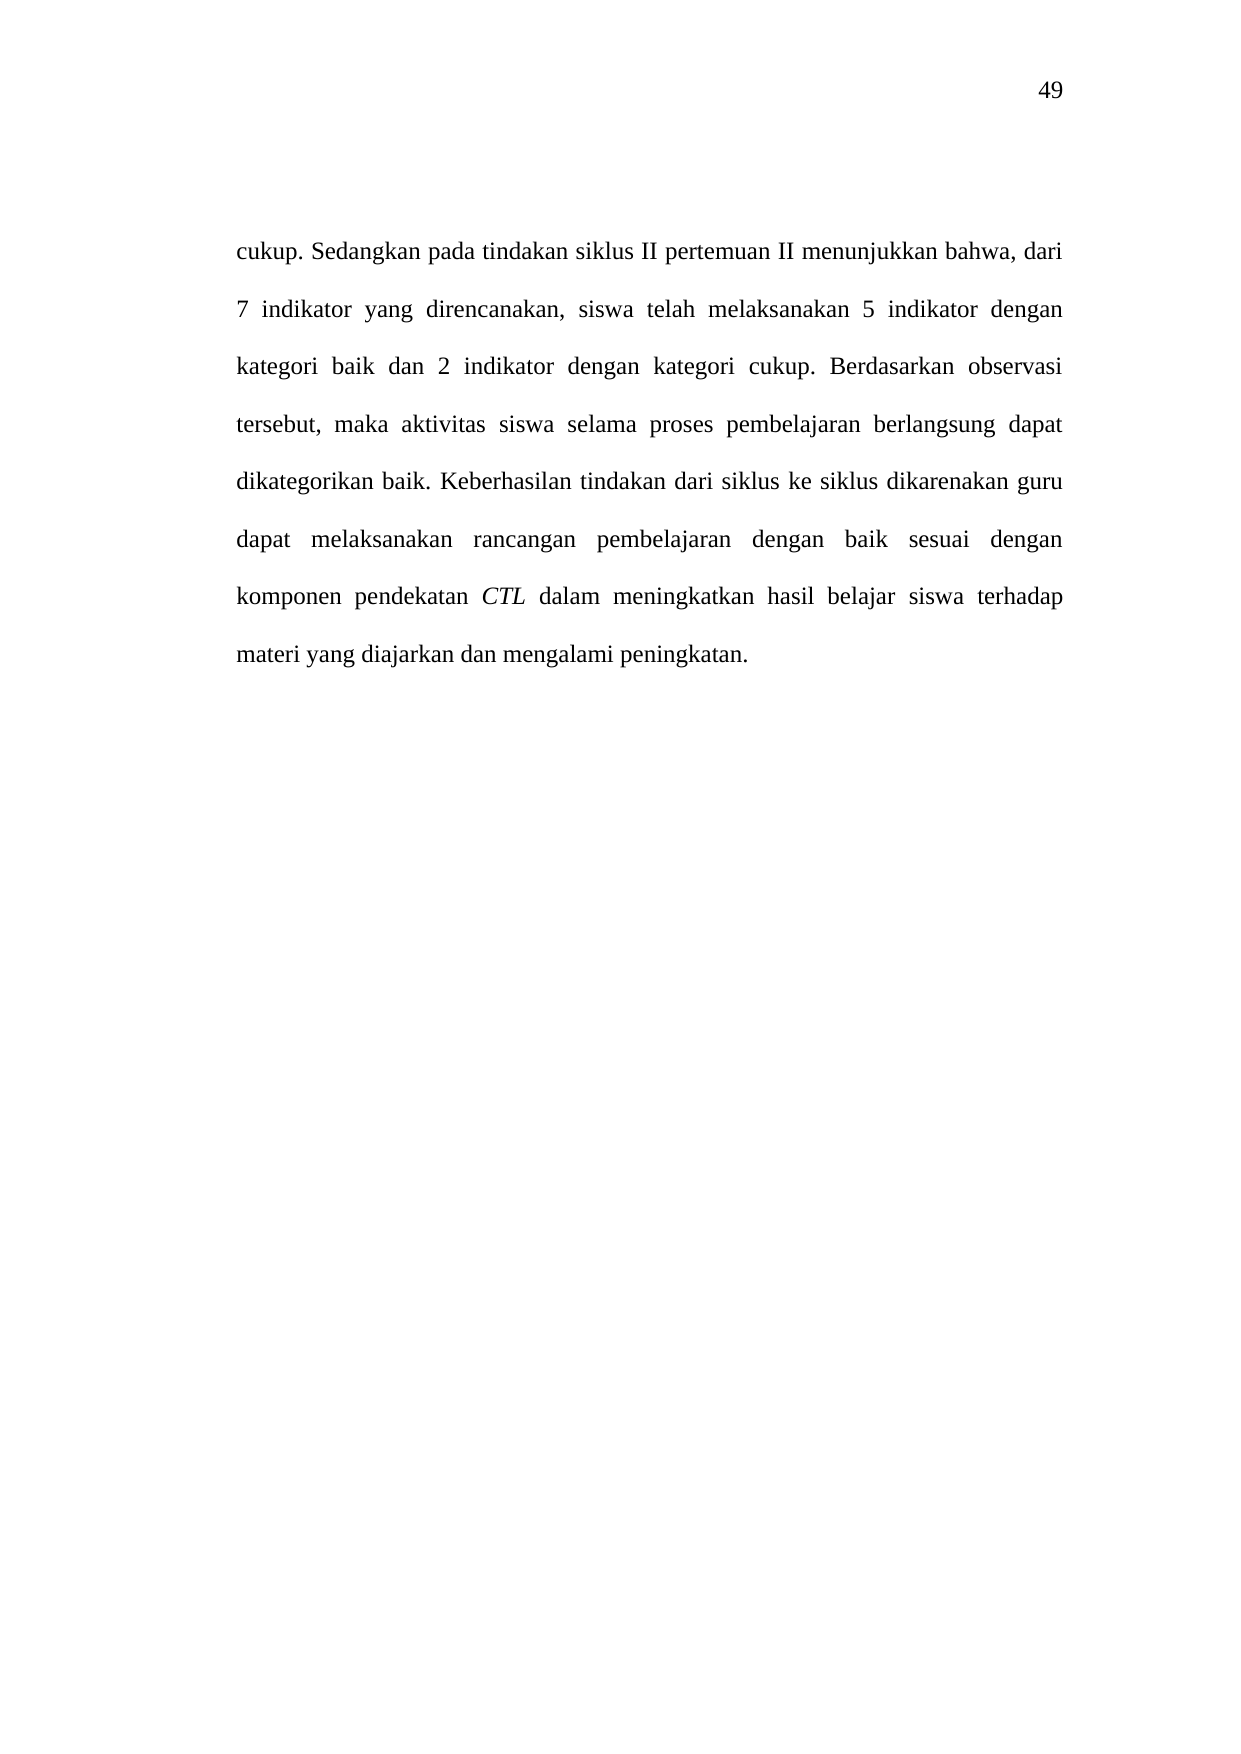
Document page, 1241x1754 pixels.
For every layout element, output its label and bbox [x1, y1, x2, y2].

text [236, 236, 1063, 667]
